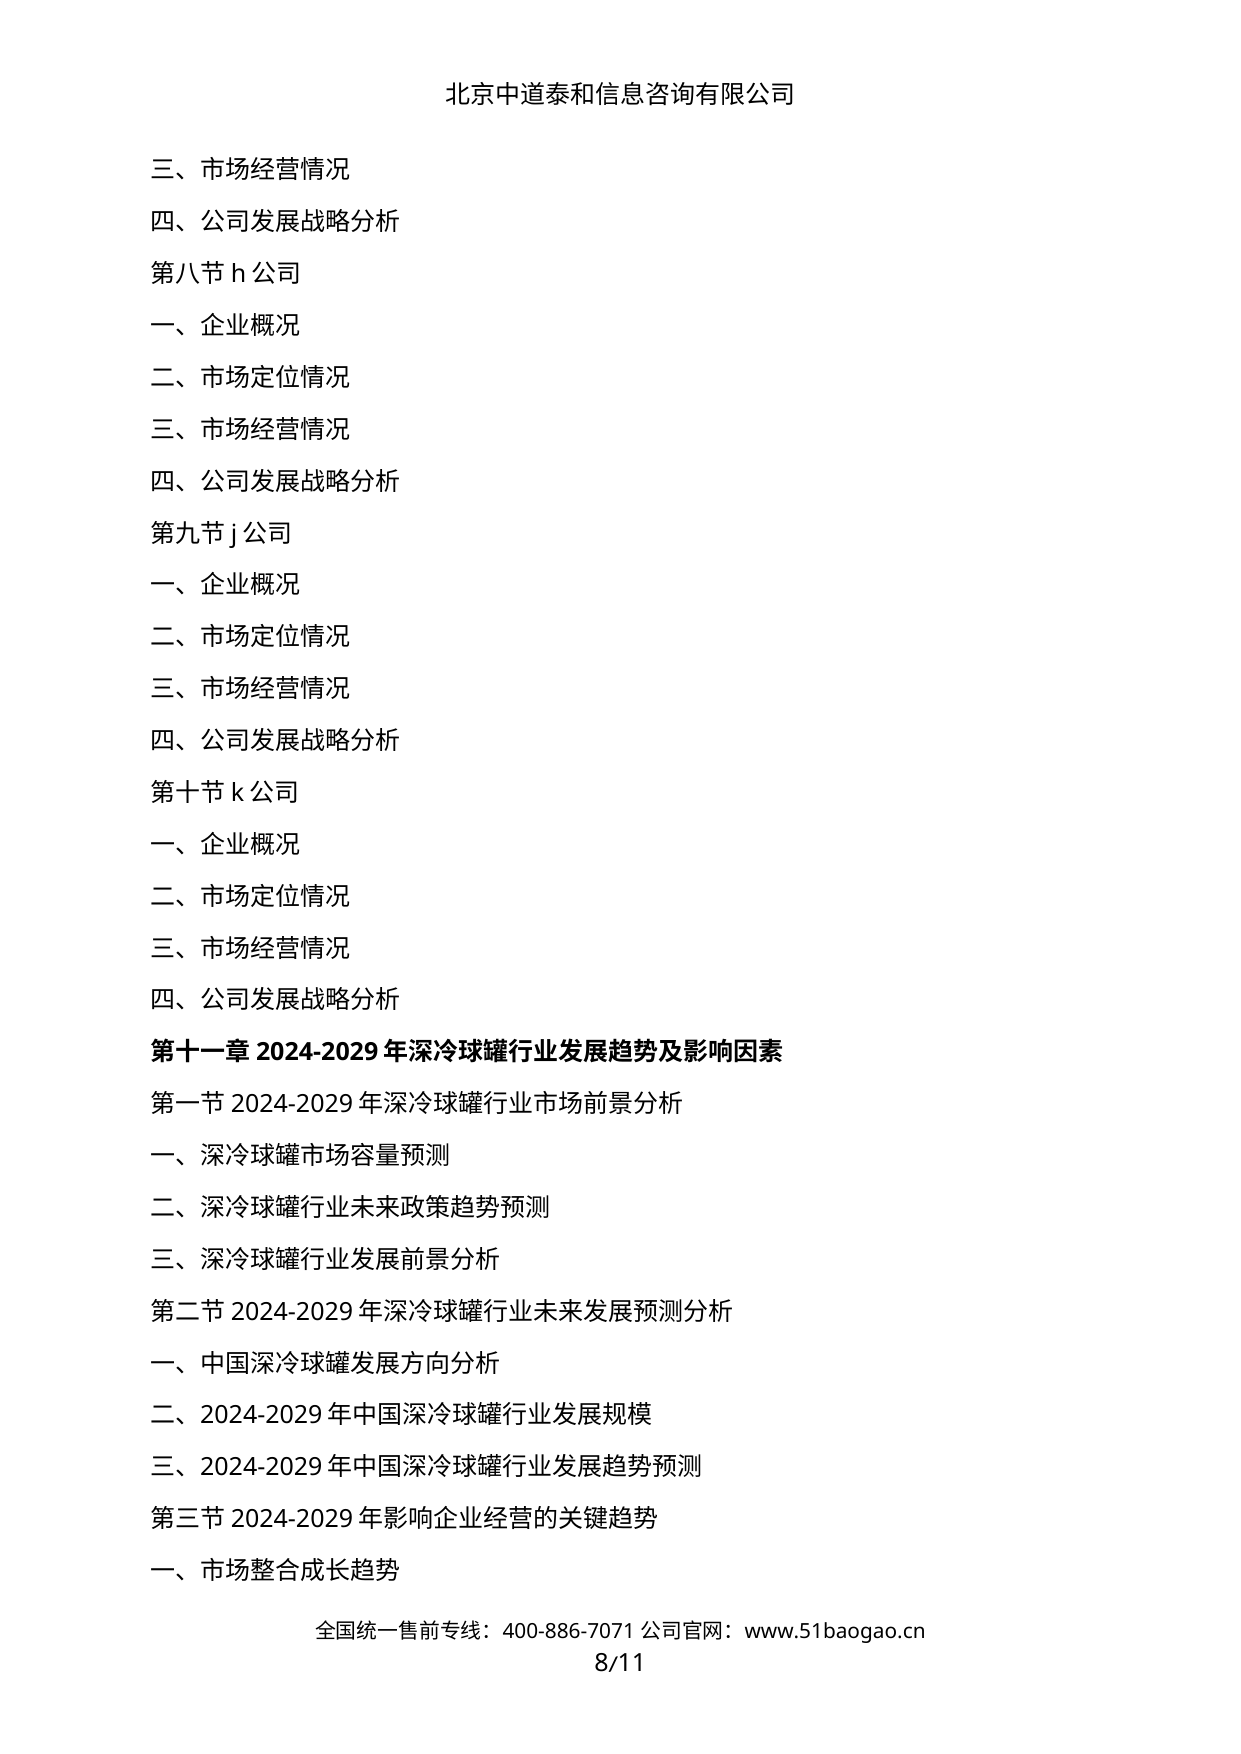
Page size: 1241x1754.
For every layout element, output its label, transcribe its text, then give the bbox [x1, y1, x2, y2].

text 三、市场经营情况 [150, 928, 1090, 964]
text 第十节 k公司 [150, 772, 1090, 809]
text 一、中国深冷球罐发展方向分析 [150, 1343, 1090, 1379]
text 三、市场经营情况 [150, 150, 1090, 186]
text 一、市场整合成长趋势 [150, 1551, 1090, 1587]
text 一、深冷球罐市场容量预测 [150, 1136, 1090, 1172]
text 二、市场定位情况 [150, 357, 1090, 394]
text 第二节 2024-2029年深冷球罐行业未来发展预测分析 [150, 1291, 1090, 1327]
text 第八节 h公司 [150, 254, 1090, 290]
text 第九节 j公司 [150, 513, 1090, 549]
text 四、公司发展战略分析 [150, 202, 1090, 238]
text 三、深冷球罐行业发展前景分析 [150, 1239, 1090, 1276]
text 一、企业概况 [150, 565, 1090, 601]
text 二、市场定位情况 [150, 876, 1090, 912]
text 四、公司发展战略分析 [150, 980, 1090, 1016]
text 第一节 2024-2029年深冷球罐行业市场前景分析 [150, 1084, 1090, 1120]
text 三、市场经营情况 [150, 669, 1090, 705]
text 二、市场定位情况 [150, 617, 1090, 653]
text 四、公司发展战略分析 [150, 461, 1090, 497]
text 二、深冷球罐行业未来政策趋势预测 [150, 1187, 1090, 1224]
text 四、公司发展战略分析 [150, 721, 1090, 757]
text 一、企业概况 [150, 824, 1090, 861]
text 一、企业概况 [150, 306, 1090, 342]
text 三、2024-2029年中国深冷球罐行业发展趋势预测 [150, 1447, 1090, 1483]
text 三、市场经营情况 [150, 409, 1090, 446]
text 第三节 2024-2029年影响企业经营的关键趋势 [150, 1499, 1090, 1535]
text 二、2024-2029年中国深冷球罐行业发展规模 [150, 1395, 1090, 1431]
text 第十一章 2024-2029年深冷球罐行业发展趋势及影响因素 [150, 1032, 1090, 1068]
